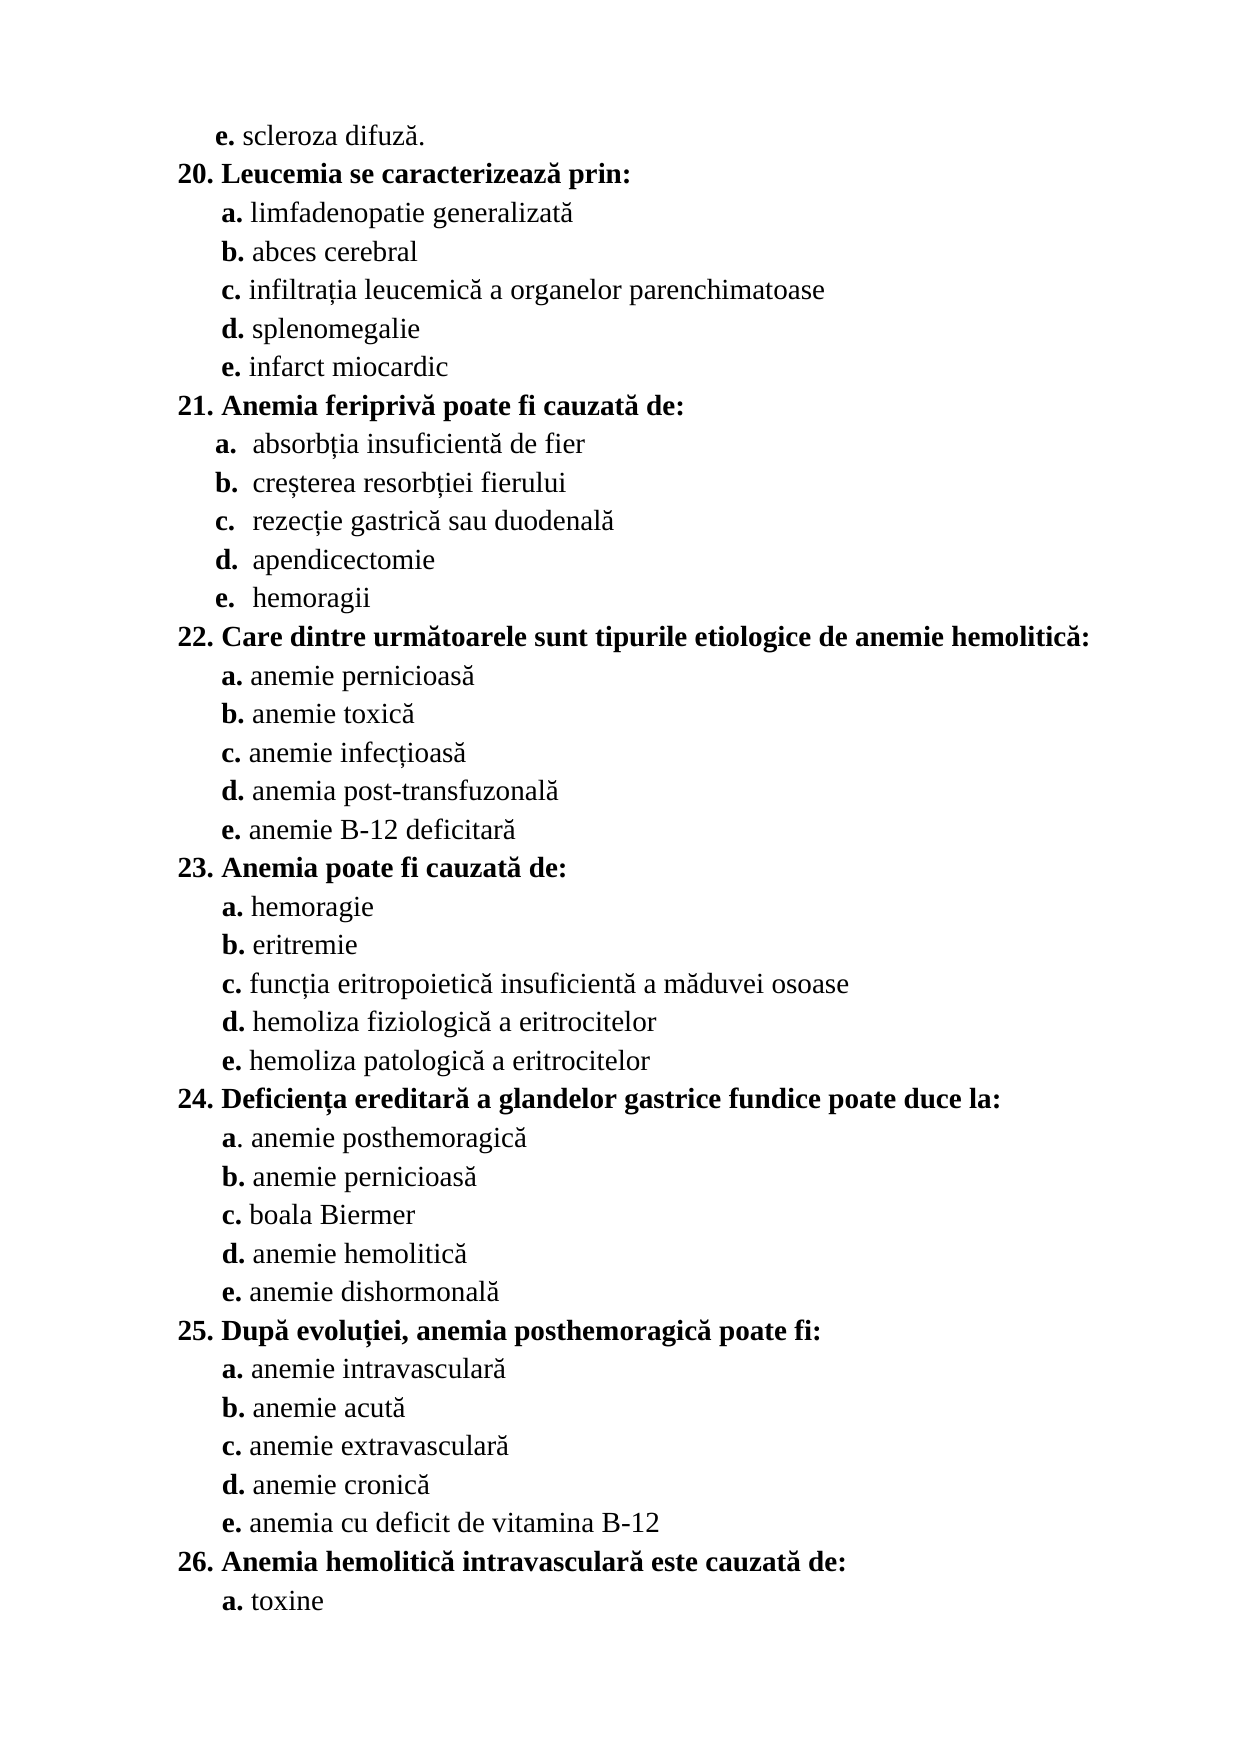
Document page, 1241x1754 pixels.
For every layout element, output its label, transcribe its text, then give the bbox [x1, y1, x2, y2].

text c. anemie extravasculară [177, 1428, 1152, 1462]
text 21. Anemia feriprivă poate fi cauzată de: [177, 388, 1152, 421]
text e. anemie dishormonală [177, 1274, 1152, 1308]
text e. hemoliza patologică a eritrocitelor [177, 1043, 1152, 1077]
text a. hemoragie [177, 889, 1152, 922]
text 25. După evoluției, anemia posthemoragică poate fi: [177, 1313, 1152, 1346]
list apendicectomie [215, 542, 1152, 576]
text d. hemoliza fiziologică a eritrocitelor [177, 1004, 1152, 1038]
text e. scleroza difuză. [215, 118, 1152, 152]
text 24. Deficiența ereditară a glandelor gastrice fundice poate duce la: [177, 1082, 1152, 1115]
list hemoragii [215, 581, 1152, 614]
text a. anemie intravasculară [177, 1351, 1152, 1385]
text e. anemie B-12 deficitară [177, 812, 1152, 845]
text e. anemia cu deficit de vitamina B-12 [177, 1506, 1152, 1539]
text c. funcția eritropoietică insuficientă a măduvei osoase [177, 966, 1152, 999]
text a. limfadenopatie generalizată [177, 195, 1152, 229]
list rezecție gastrică sau duodenală [215, 503, 1152, 537]
text a. anemie pernicioasă [177, 658, 1152, 691]
text 22. Care dintre următoarele sunt tipurile etiologice de anemie hemolitică: [177, 619, 1152, 653]
text b. eritremie [177, 927, 1152, 961]
text e. infarct miocardic [177, 349, 1152, 383]
text c. anemie infecțioasă [177, 735, 1152, 768]
list creșterea resorbției fierului [215, 465, 1152, 498]
text 26. Anemia hemolitică intravasculară este cauzată de: [177, 1544, 1152, 1578]
text d. anemie hemolitică [177, 1236, 1152, 1269]
list absorbția insuficientă de fier [215, 426, 1152, 460]
text b. anemie toxică [177, 696, 1152, 730]
text c. boala Biermer [177, 1197, 1152, 1231]
text 20. Leucemia se caracterizează prin: [177, 157, 1152, 190]
text b. abces cerebral [177, 234, 1152, 267]
text c. infiltrația leucemică a organelor parenchimatoase [177, 272, 1152, 306]
text d. anemie cronică [177, 1467, 1152, 1501]
text a. anemie posthemoragică [177, 1120, 1152, 1154]
text 23. Anemia poate fi cauzată de: [177, 850, 1152, 884]
text d. anemia post-transfuzonală [177, 773, 1152, 807]
text a. toxine [177, 1583, 1152, 1616]
text b. anemie acută [177, 1390, 1152, 1423]
text d. splenomegalie [177, 311, 1152, 344]
text b. anemie pernicioasă [177, 1159, 1152, 1192]
